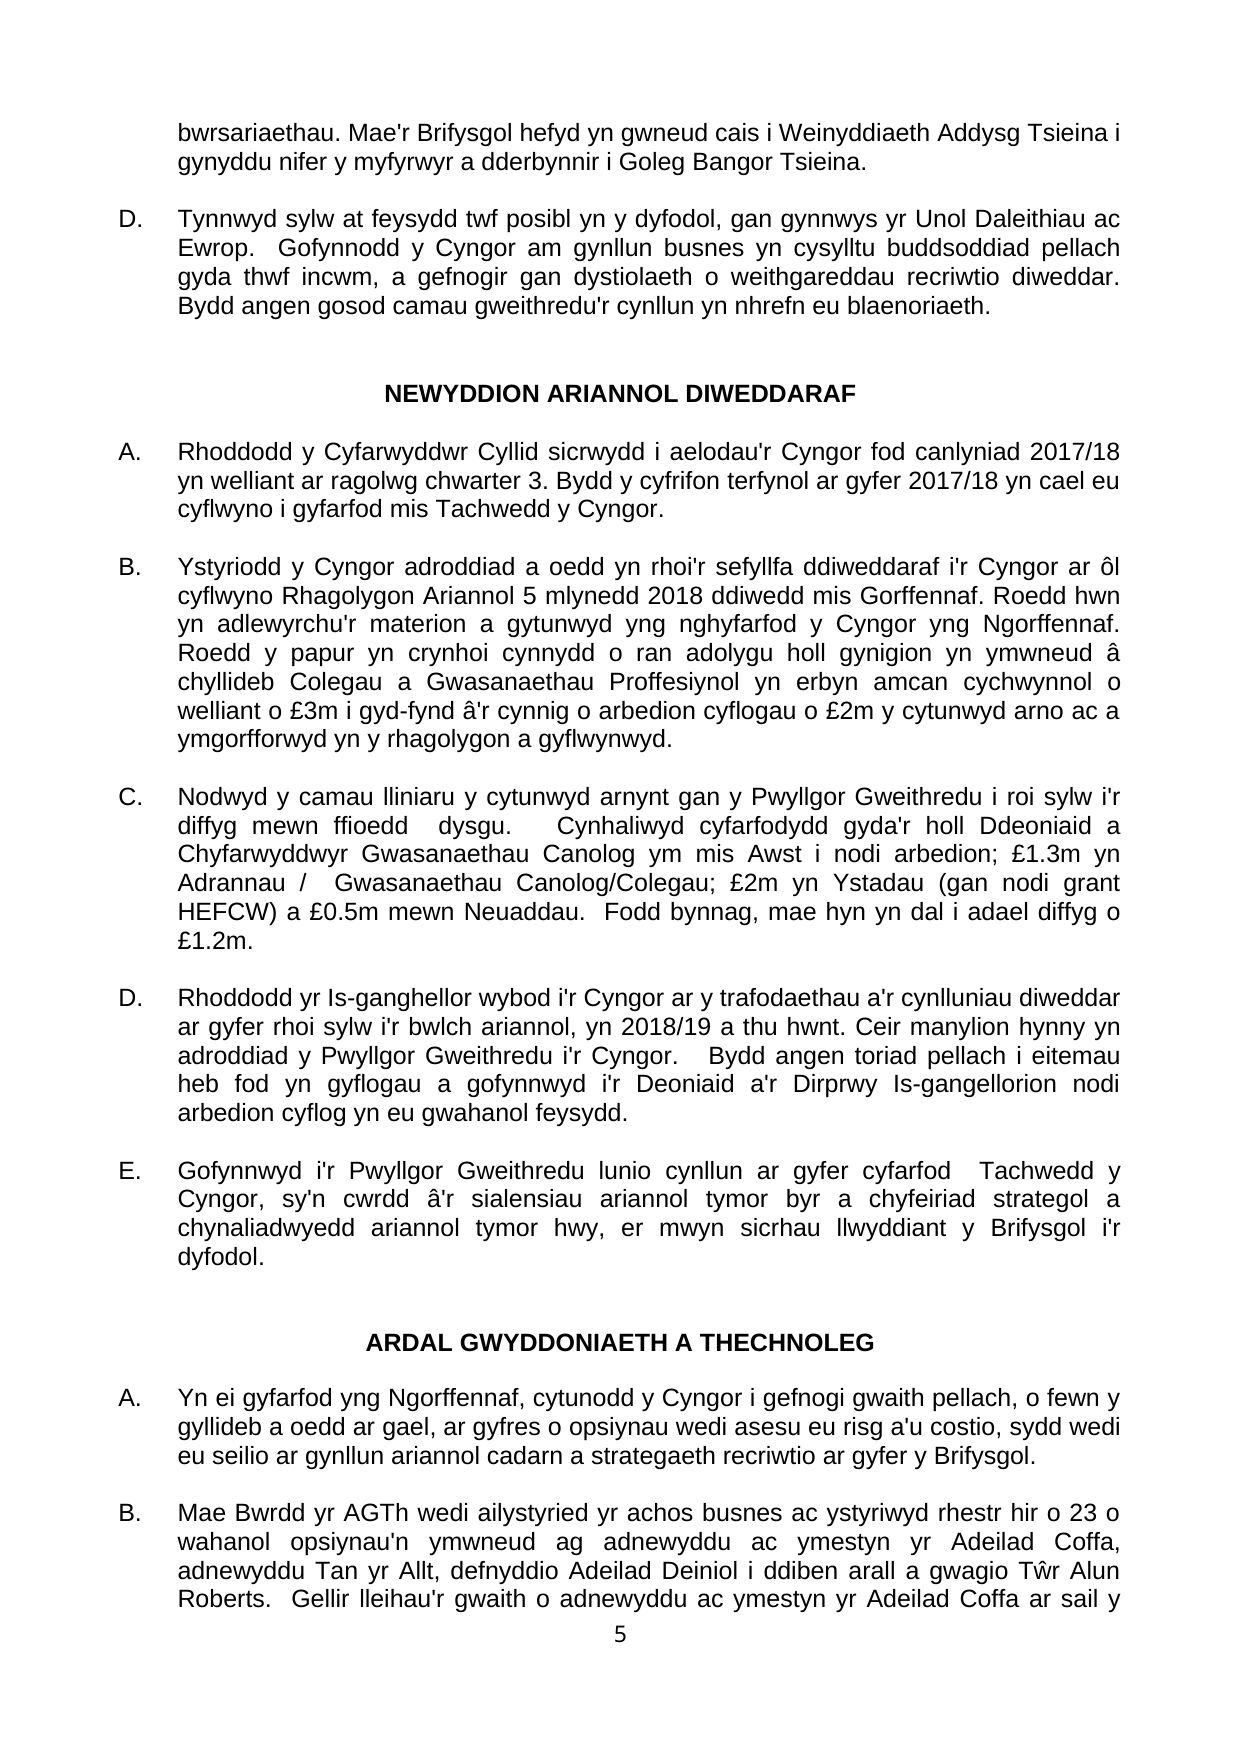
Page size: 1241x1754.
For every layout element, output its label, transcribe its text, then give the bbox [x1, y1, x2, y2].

list Rhoddodd yr Is-ganghellor wybod i'r Cyngor ar y trafodaethau a'r cynlluniau diweddar ar gyfer rhoi sylw i'r bwlch ariannol, yn 2018/19 a thu hwnt. Ceir manylion hynny yn adroddiad y Pwyllgor Gweithredu i'r Cyngor. Bydd angen toriad pellach i eitemau heb fod yn gyflogau a gofynnwyd i'r Deoniaid a'r Dirprwy Is-gangellorion nodi arbedion cyflog yn eu gwahanol feysydd. [118, 983, 1122, 1127]
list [118, 1498, 1122, 1613]
list Gofynnwyd i'r Pwyllgor Gweithredu lunio cynllun ar gyfer cyfarfod Tachwedd y Cyngor, sy'n cwrdd â'r sialensiau ariannol tymor byr a chyfeiriad strategol a chynaliadwyedd ariannol tymor hwy, er mwyn sicrhau llwyddiant y Brifysgol i'r dyfodol. [118, 1156, 1122, 1271]
list Rhoddodd y Cyfarwyddwr Cyllid sicrwydd i aelodau'r Cyngor fod canlyniad 2017/18 yn welliant ar ragolwg chwarter 3. Bydd y cyfrifon terfynol ar gyfer 2017/18 yn cael eu cyflwyno i gyfarfod mis Tachwedd y Cyngor. [118, 437, 1122, 523]
text NEWYDDION ARIANNOL DIWEDDARAF [118, 379, 1122, 408]
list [118, 118, 1122, 176]
list Tynnwyd sylw at feysydd twf posibl yn y dyfodol, gan gynnwys yr Unol Daleithiau ac Ewrop. Gofynnodd y Cyngor am gynllun busnes yn cysylltu buddsoddiad pellach gyda thwf incwm, a gefnogir gan dystiolaeth o weithgareddau recriwtio diweddar. Bydd angen gosod camau gweithredu'r cynllun yn nhrefn eu blaenoriaeth. [118, 204, 1122, 319]
list Yn ei gyfarfod yng Ngorffennaf, cytunodd y Cyngor i gefnogi gwaith pellach, o fewn y gyllideb a oedd ar gael, ar gyfres o opsiynau wedi asesu eu risg a'u costio, sydd wedi eu seilio ar gynllun ariannol cadarn a strategaeth recriwtio ar gyfer y Brifysgol. [118, 1383, 1122, 1469]
list Nodwyd y camau lliniaru y cytunwyd arnynt gan y Pwyllgor Gweithredu i roi sylw i'r diffyg mewn ffioedd dysgu. Cynhaliwyd cyfarfodydd gyda'r holl Ddeoniaid a Chyfarwyddwyr Gwasanaethau Canolog ym mis Awst i nodi arbedion; £1.3m yn Adrannau / Gwasanaethau Canolog/Colegau; £2m yn Ystadau (gan nodi grant HEFCW) a £0.5m mewn Neuaddau. Fodd bynnag, mae hyn yn dal i adael diffyg o £1.2m. [118, 782, 1122, 954]
text ARDAL GWYDDONIAETH A THECHNOLEG [118, 1328, 1122, 1357]
list Ystyriodd y Cyngor adroddiad a oedd yn rhoi'r sefyllfa ddiweddaraf i'r Cyngor ar ôl cyflwyno Rhagolygon Ariannol 5 mlynedd 2018 ddiwedd mis Gorffennaf. Roedd hwn yn adlewyrchu'r materion a gytunwyd yng nghyfarfod y Cyngor yng Ngorffennaf. Roedd y papur yn crynhoi cynnydd o ran adolygu holl gynigion yn ymwneud â chyllideb Colegau a Gwasanaethau Proffesiynol yn erbyn amcan cychwynnol o welliant o £3m i gyd-fynd â'r cynnig o arbedion cyflogau o £2m y cytunwyd arno ac a ymgorfforwyd yn y rhagolygon a gyflwynwyd. [118, 552, 1122, 753]
